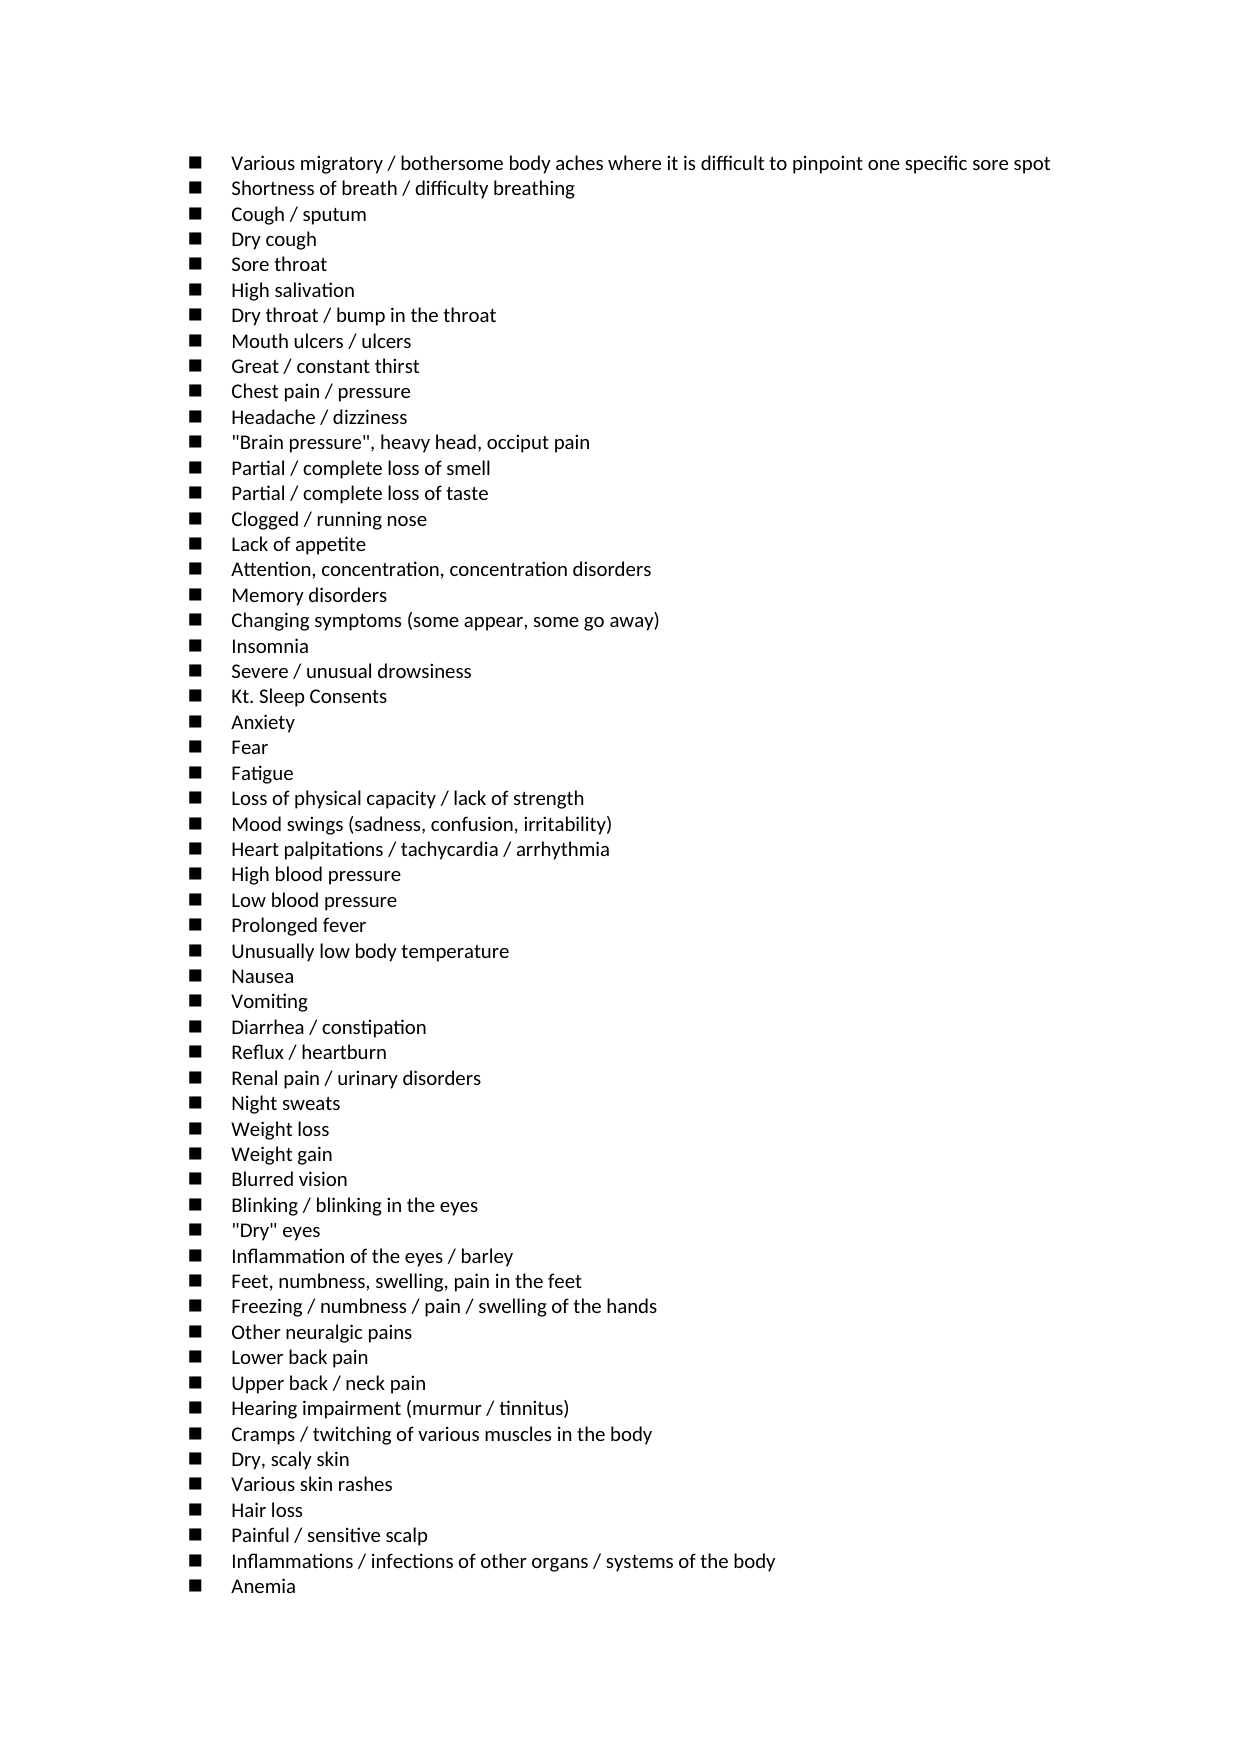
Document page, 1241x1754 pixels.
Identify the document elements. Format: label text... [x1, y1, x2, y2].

list Changing symptoms (some appear, some go away) [187, 607, 1053, 633]
list Shortness of breath / difficulty breathing [187, 175, 1053, 201]
list Blinking / blinking in the eyes [187, 1192, 1053, 1217]
list "Brain pressure", heavy head, occiput pain [187, 429, 1053, 455]
list Painful / sensitive scalp [187, 1522, 1053, 1548]
list High salivation [187, 277, 1053, 302]
list Other neuralgic pains [187, 1319, 1053, 1344]
list Hearing impairment (murmur / tinnitus) [187, 1395, 1053, 1421]
list Renal pain / urinary disorders [187, 1065, 1053, 1090]
list Various migratory / bothersome body aches where it is difficult to pinpoint one specific sore spot [187, 150, 1053, 175]
list Kt. Sleep Consents [187, 684, 1053, 709]
list Freezing / numbness / pain / swelling of the hands [187, 1294, 1053, 1319]
list Dry cough [187, 226, 1053, 252]
list Partial / complete loss of taste [187, 480, 1053, 506]
list "Dry" eyes [187, 1217, 1053, 1243]
list Loss of physical capacity / lack of strength [187, 785, 1053, 811]
list Dry throat / bump in the throat [187, 302, 1053, 328]
list Chest pain / pressure [187, 379, 1053, 404]
list Nausea [187, 963, 1053, 989]
list Unusually low body temperature [187, 938, 1053, 963]
list Inflammation of the eyes / barley [187, 1243, 1053, 1268]
list Insomnia [187, 633, 1053, 658]
list Lack of appetite [187, 531, 1053, 557]
list Fear [187, 734, 1053, 760]
list Attention, concentration, concentration disorders [187, 557, 1053, 582]
list Cough / sputum [187, 201, 1053, 226]
list Blurred vision [187, 1167, 1053, 1192]
list Prolonged fever [187, 912, 1053, 938]
list Great / constant thirst [187, 353, 1053, 379]
list Partial / complete loss of smell [187, 455, 1053, 480]
list Weight gain [187, 1141, 1053, 1167]
list Mood swings (sadness, confusion, irritability) [187, 811, 1053, 836]
list Feet, numbness, swelling, pain in the feet [187, 1268, 1053, 1294]
list Cramps / twitching of various muscles in the body [187, 1421, 1053, 1446]
list Lower back pain [187, 1344, 1053, 1370]
list Headache / dizziness [187, 404, 1053, 429]
list Heart palpitations / tachycardia / arrhythmia [187, 836, 1053, 862]
list Dry, scaly skin [187, 1446, 1053, 1472]
list Anxiety [187, 709, 1053, 734]
list Sore throat [187, 252, 1053, 277]
list Night sweats [187, 1090, 1053, 1116]
list Clogged / running nose [187, 506, 1053, 531]
list High blood pressure [187, 862, 1053, 887]
list Weight loss [187, 1116, 1053, 1141]
list Hair loss [187, 1497, 1053, 1522]
list Diarrhea / constipation [187, 1014, 1053, 1039]
list Various skin rashes [187, 1472, 1053, 1497]
list Fatigue [187, 760, 1053, 785]
list Severe / unusual drowsiness [187, 658, 1053, 684]
list Inflammations / infections of other organs / systems of the body [187, 1548, 1053, 1573]
list Mouth ulcers / ulcers [187, 328, 1053, 353]
list Memory disorders [187, 582, 1053, 607]
list Upper back / neck pain [187, 1370, 1053, 1395]
list Vomiting [187, 989, 1053, 1014]
list Anemia [187, 1573, 1053, 1599]
list Reflux / heartburn [187, 1039, 1053, 1065]
list Low blood pressure [187, 887, 1053, 912]
